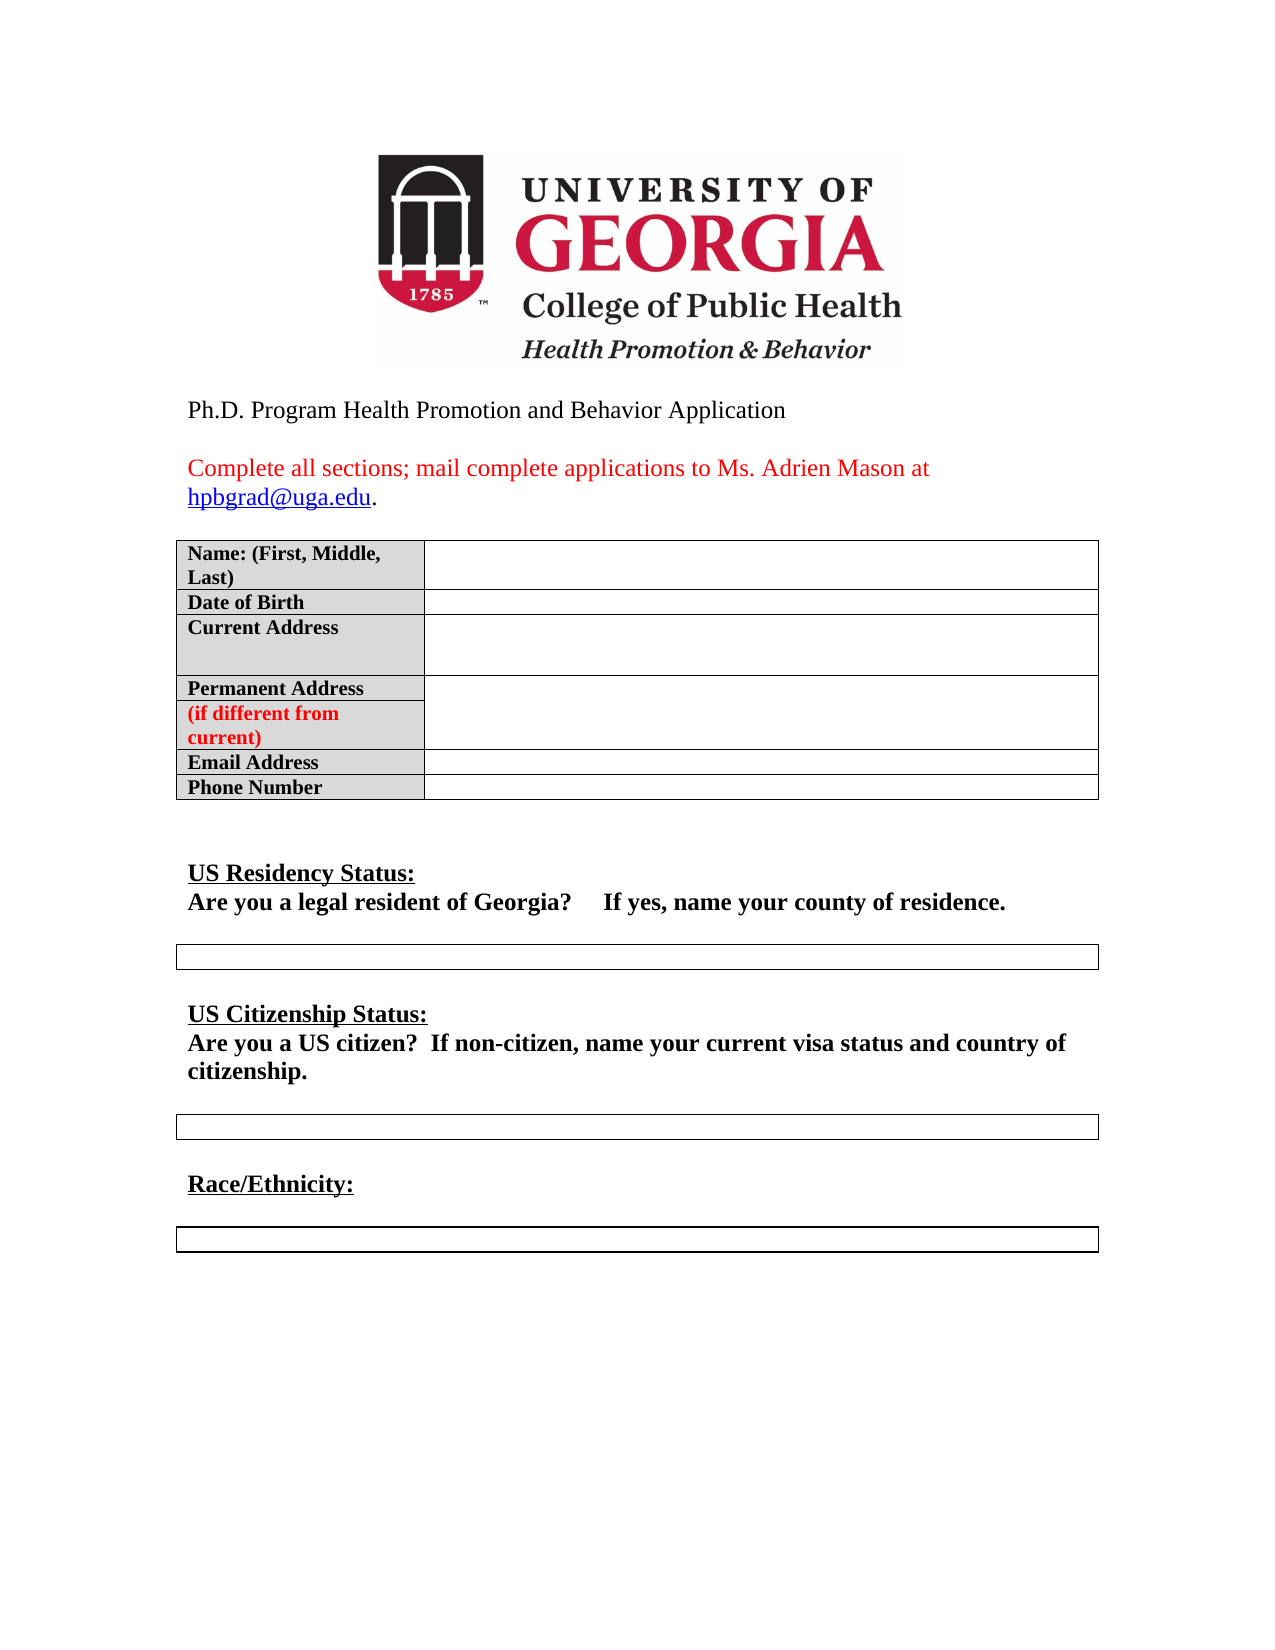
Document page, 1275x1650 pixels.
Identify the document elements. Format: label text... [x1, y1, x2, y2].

table_cell (if different from current) [177, 701, 424, 749]
text Are you a legal resident of Georgia? If yes, name your county of residence. [187, 887, 1087, 915]
text US Residency Status: [187, 858, 1087, 887]
picture [373, 150, 902, 367]
table_cell Email Address [177, 750, 424, 774]
table_cell [425, 615, 1098, 675]
table_cell Permanent Address [177, 676, 424, 700]
table_cell Phone Number [177, 775, 424, 799]
table_cell [425, 590, 1098, 614]
text US Citizenship Status: [187, 999, 1087, 1028]
table_header [177, 1115, 1098, 1139]
table_cell Date of Birth [177, 590, 424, 614]
table_cell [425, 750, 1098, 774]
table_header Name: (First, Middle, Last) [177, 541, 424, 589]
table_header [177, 1228, 1098, 1251]
table_cell Current Address [177, 615, 424, 675]
text Are you a US citizen? If non-citizen, name your current visa status and country of citizenship. [187, 1028, 1087, 1085]
table_header [177, 945, 1098, 969]
table_header [425, 541, 1098, 589]
text Complete all sections; mail complete applications to Ms. Adrien Mason at hpbgrad@uga.edu. [187, 453, 1087, 510]
table_cell [425, 676, 1098, 749]
text Race/Ethnicity: [187, 1169, 1087, 1198]
table_cell [425, 775, 1098, 799]
text Ph.D. Program Health Promotion and Behavior Application [187, 395, 1087, 424]
